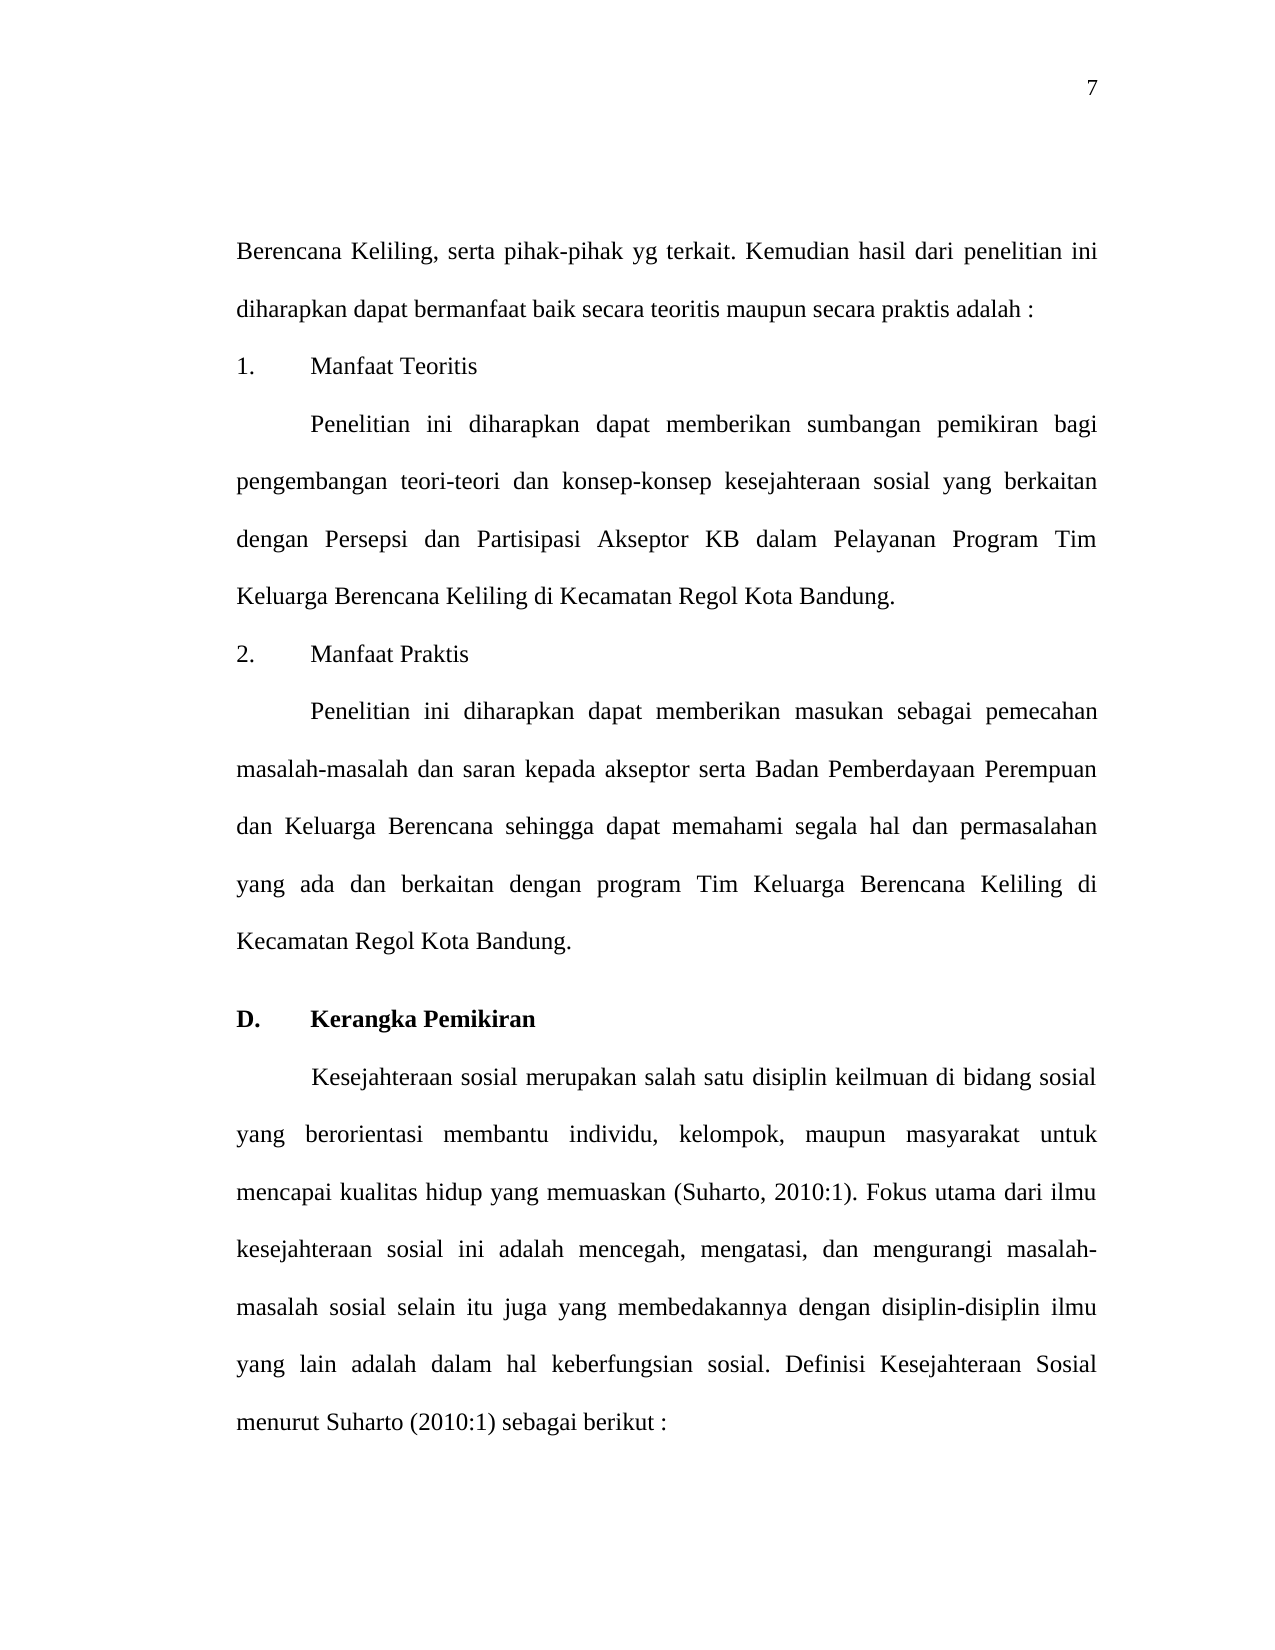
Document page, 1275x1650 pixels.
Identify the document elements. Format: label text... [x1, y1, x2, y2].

text Penelitian ini diharapkan dapat memberikan sumbangan pemikiran bagi pengembangan teori-teori dan konsep-konsep kesejahteraan sosial yang berkaitan dengan Persepsi dan Partisipasi Akseptor KB dalam Pelayanan Program Tim Keluarga Berencana Keliling di Kecamatan Regol Kota Bandung. [236, 409, 1098, 610]
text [236, 236, 1098, 322]
list Kerangka Pemikiran [236, 1004, 1098, 1033]
text Penelitian ini diharapkan dapat memberikan masukan sebagai pemecahan masalah-masalah dan saran kepada akseptor serta Badan Pemberdayaan Perempuan dan Keluarga Berencana sehingga dapat memahami segala hal dan permasalahan yang ada dan berkaitan dengan program Tim Keluarga Berencana Keliling di Kecamatan Regol Kota Bandung. [236, 696, 1098, 955]
list Manfaat Teoritis [236, 351, 1098, 380]
list Manfaat Praktis [236, 639, 1098, 667]
text Kesejahteraan sosial merupakan salah satu disiplin keilmuan di bidang sosial yang berorientasi membantu individu, kelompok, maupun masyarakat untuk mencapai kualitas hidup yang memuaskan (Suharto, 2010:1). Fokus utama dari ilmu kesejahteraan sosial ini adalah mencegah, mengatasi, dan mengurangi masalah-masalah sosial selain itu juga yang membedakannya dengan disiplin-disiplin ilmu yang lain adalah dalam hal keberfungsian sosial. Definisi Kesejahteraan Sosial menurut Suharto (2010:1) sebagai berikut : [236, 1062, 1098, 1436]
